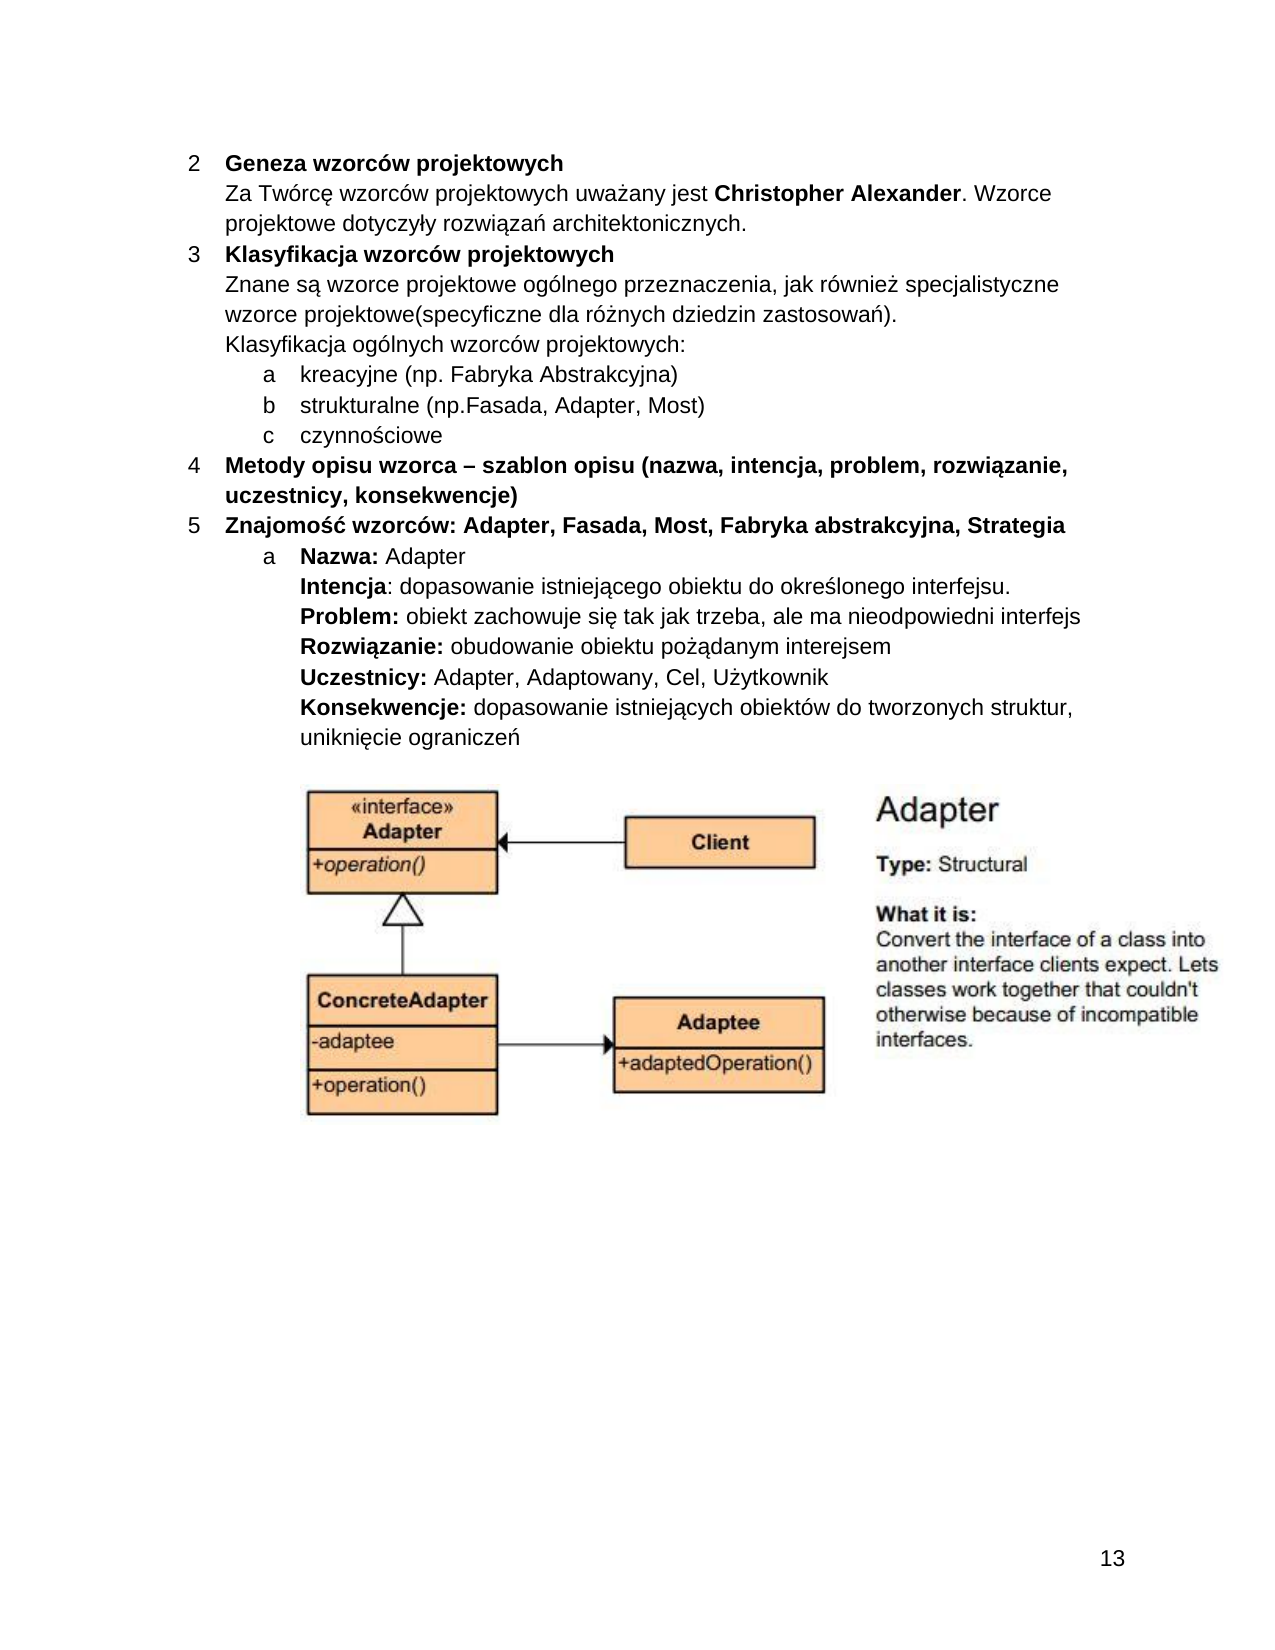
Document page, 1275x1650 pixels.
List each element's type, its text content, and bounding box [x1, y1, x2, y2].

text Problem: obiekt zachowuje się tak jak trzeba, ale ma nieodpowiedni interfejs [225, 603, 1125, 629]
list kreacyjne (np. Fabryka Abstrakcyjna) [263, 361, 1125, 388]
text Uczestnicy: Adapter, Adaptowany, Cel, Użytkownik [225, 663, 1125, 690]
list czynnościowe [263, 422, 1125, 448]
list strukturalne (np.Fasada, Adapter, Most) [263, 392, 1125, 418]
list Znajomość wzorców: Adapter, Fasada, Most, Fabryka abstrakcyjna, Strategia [188, 512, 1125, 539]
list Nazwa: Adapter [263, 543, 1125, 569]
text Intencja: dopasowanie istniejącego obiektu do określonego interfejsu. [225, 573, 1125, 599]
picture [300, 784, 1224, 1125]
list Klasyfikacja wzorców projektowych [188, 241, 1125, 267]
text Konsekwencje: dopasowanie istniejących obiektów do tworzonych struktur, uniknięcie ograniczeń [300, 694, 1125, 781]
list Metody opisu wzorca – szablon opisu (nazwa, intencja, problem, rozwiązanie, uczestnicy, konsekwencje) [188, 452, 1125, 509]
text Znane są wzorce projektowe ogólnego przeznaczenia, jak również specjalistyczne wzorce projektowe(specyficzne dla różnych dziedzin zastosowań). [225, 271, 1125, 327]
text Klasyfikacja ogólnych wzorców projektowych: [225, 331, 1125, 358]
text Rozwiązanie: obudowanie obiektu pożądanym interejsem [225, 633, 1125, 660]
list Geneza wzorców projektowych [188, 150, 1125, 176]
text Za Twórcę wzorców projektowych uważany jest Christopher Alexander. Wzorce projektowe dotyczyły rozwiązań architektonicznych. [225, 180, 1125, 237]
